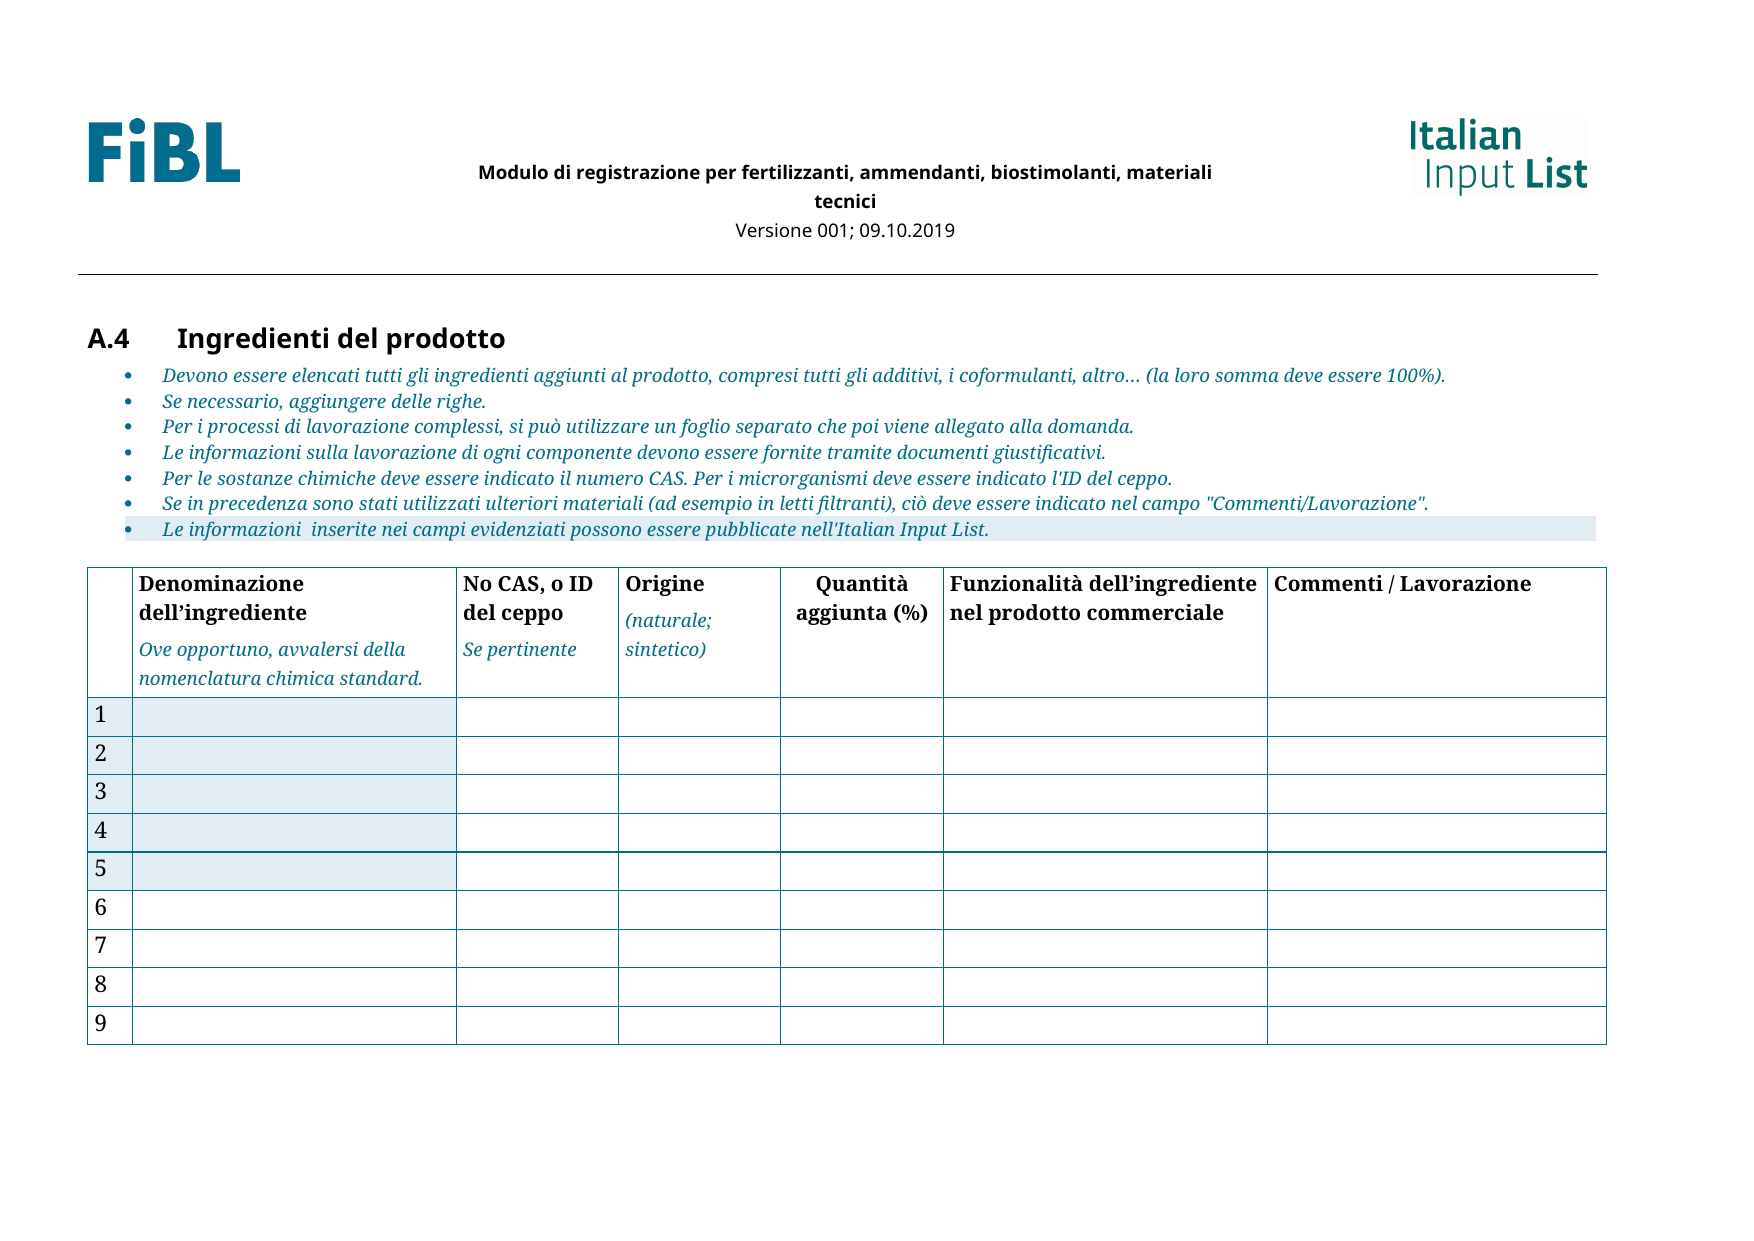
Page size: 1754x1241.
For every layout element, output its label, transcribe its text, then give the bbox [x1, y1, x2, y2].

picture [88, 118, 240, 182]
table_cell [619, 814, 780, 851]
list Devono essere elencati tutti gli ingredienti aggiunti al prodotto, compresi tutti gli additivi, i coformulanti, altro… (la loro somma deve essere 100%). [125, 363, 1596, 388]
list Se in precedenza sono stati utilizzati ulteriori materiali (ad esempio in letti filtranti), ciò deve essere indicato nel campo "Commenti/Lavorazione". [125, 490, 1596, 516]
table_cell [944, 968, 1267, 1006]
table_cell 6 [88, 891, 132, 928]
picture [170, 135, 179, 146]
list Le informazioni inserite nei campi evidenziati possono essere pubblicate nell'Italian Input List. [125, 516, 1596, 541]
table_cell 9 [88, 1007, 132, 1044]
table_cell 5 [88, 853, 132, 890]
picture [170, 158, 183, 170]
table_cell [781, 775, 943, 813]
table_cell [781, 1007, 943, 1044]
table_cell [457, 775, 618, 813]
table_header No CAS, o ID del ceppo Se pertinente [457, 568, 618, 697]
table_header [88, 568, 132, 697]
list Per i processi di lavorazione complessi, si può utilizzare un foglio separato che poi viene allegato alla domanda. [125, 414, 1596, 439]
list A.4 Ingredienti del prodotto [87, 320, 1596, 357]
table_cell [944, 891, 1267, 928]
table_cell [619, 968, 780, 1006]
table_cell [1268, 891, 1606, 928]
table_cell [781, 814, 943, 851]
table_cell [1268, 1007, 1606, 1044]
table_cell [133, 891, 456, 928]
table_cell [944, 1007, 1267, 1044]
table_header Commenti / Lavorazione [1268, 568, 1606, 697]
table_cell [944, 737, 1267, 774]
table_cell 1 [88, 698, 132, 736]
table_header Origine (naturale; sintetico) [619, 568, 780, 697]
table_cell [944, 775, 1267, 813]
table_cell [1268, 737, 1606, 774]
table_cell [781, 930, 943, 967]
table_cell [944, 930, 1267, 967]
list Le informazioni sulla lavorazione di ogni componente devono essere fornite tramite documenti giustificativi. [125, 439, 1596, 465]
table_cell [133, 698, 456, 736]
table_cell [944, 853, 1267, 890]
table_cell [781, 968, 943, 1006]
table_cell [457, 853, 618, 890]
table_cell [133, 737, 456, 774]
table_cell [619, 737, 780, 774]
table_cell 2 [88, 737, 132, 774]
table_cell [457, 737, 618, 774]
table_header Funzionalità dell’ingrediente nel prodotto commerciale [944, 568, 1267, 697]
table_cell [457, 968, 618, 1006]
table_cell [944, 814, 1267, 851]
table_header Quantità aggiunta (%) [781, 568, 943, 697]
table_cell [1268, 930, 1606, 967]
table_cell 7 [88, 930, 132, 967]
table_cell [619, 1007, 780, 1044]
table_cell [133, 968, 456, 1006]
table_cell [619, 891, 780, 928]
table_cell [619, 930, 780, 967]
picture [1411, 118, 1588, 196]
list Per le sostanze chimiche deve essere indicato il numero CAS. Per i microrganismi deve essere indicato l'ID del ceppo. [125, 465, 1596, 490]
table_cell [457, 1007, 618, 1044]
table_cell [1268, 775, 1606, 813]
table_cell [457, 891, 618, 928]
table_cell [619, 775, 780, 813]
table_cell [457, 814, 618, 851]
table_cell [133, 853, 456, 890]
table_cell [781, 698, 943, 736]
table_cell 3 [88, 775, 132, 813]
table_cell 4 [88, 814, 132, 851]
table_cell [133, 930, 456, 967]
table_cell [619, 853, 780, 890]
table_cell [457, 930, 618, 967]
table_cell [457, 698, 618, 736]
table_cell [944, 698, 1267, 736]
table_cell [133, 1007, 456, 1044]
table_cell [781, 737, 943, 774]
list Se necessario, aggiungere delle righe. [125, 388, 1596, 414]
table_cell [133, 775, 456, 813]
table_cell 8 [88, 968, 132, 1006]
table_cell [1268, 853, 1606, 890]
table_cell [781, 853, 943, 890]
table_cell [619, 698, 780, 736]
table_cell [1268, 968, 1606, 1006]
table_cell [781, 891, 943, 928]
table_cell [133, 814, 456, 851]
table_header Denominazione dell’ingrediente Ove opportuno, avvalersi della nomenclatura chimica standard. [133, 568, 456, 697]
table_cell [1268, 698, 1606, 736]
table_cell [1268, 814, 1606, 851]
picture [1424, 369, 1431, 378]
